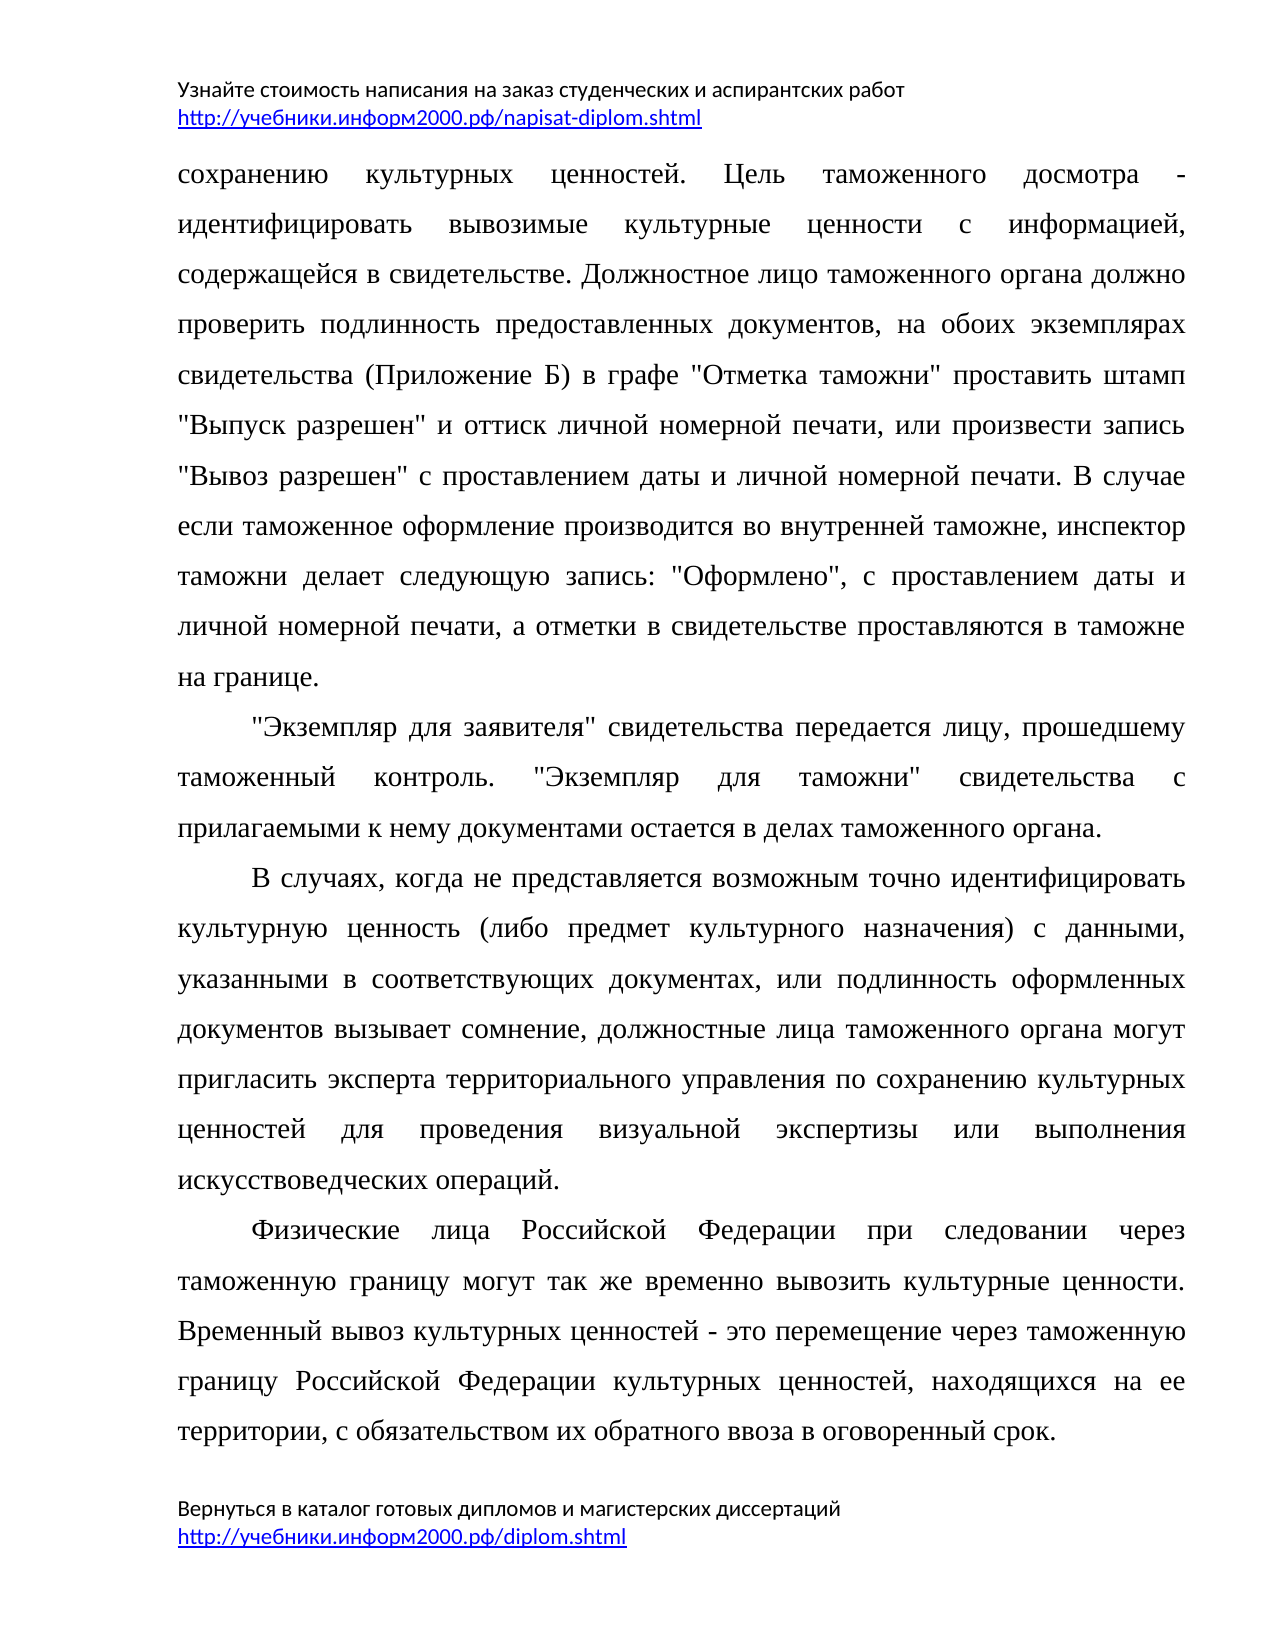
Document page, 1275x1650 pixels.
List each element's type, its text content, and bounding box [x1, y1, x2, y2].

text "Экземпляр для заявителя" свидетельства передается лицу, прошедшему таможенный контроль. "Экземпляр для таможни" свидетельства с прилагаемыми к нему документами остается в делах таможенного органа. [177, 709, 1186, 843]
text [177, 156, 1186, 692]
text Физические лица Российской Федерации при следовании через таможенную границу могут так же временно вывозить культурные ценности. Временный вывоз культурных ценностей - это перемещение через таможенную границу Российской Федерации культурных ценностей, находящихся на ее территории, с обязательством их обратного ввоза в оговоренный срок. [177, 1212, 1186, 1447]
text В случаях, когда не представляется возможным точно идентифицировать культурную ценность (либо предмет культурного назначения) с данными, указанными в соответствующих документах, или подлинность оформленных документов вызывает сомнение, должностные лица таможенного органа могут пригласить эксперта территориального управления по сохранению культурных ценностей для проведения визуальной экспертизы или выполнения искусствоведческих операций. [177, 860, 1186, 1196]
